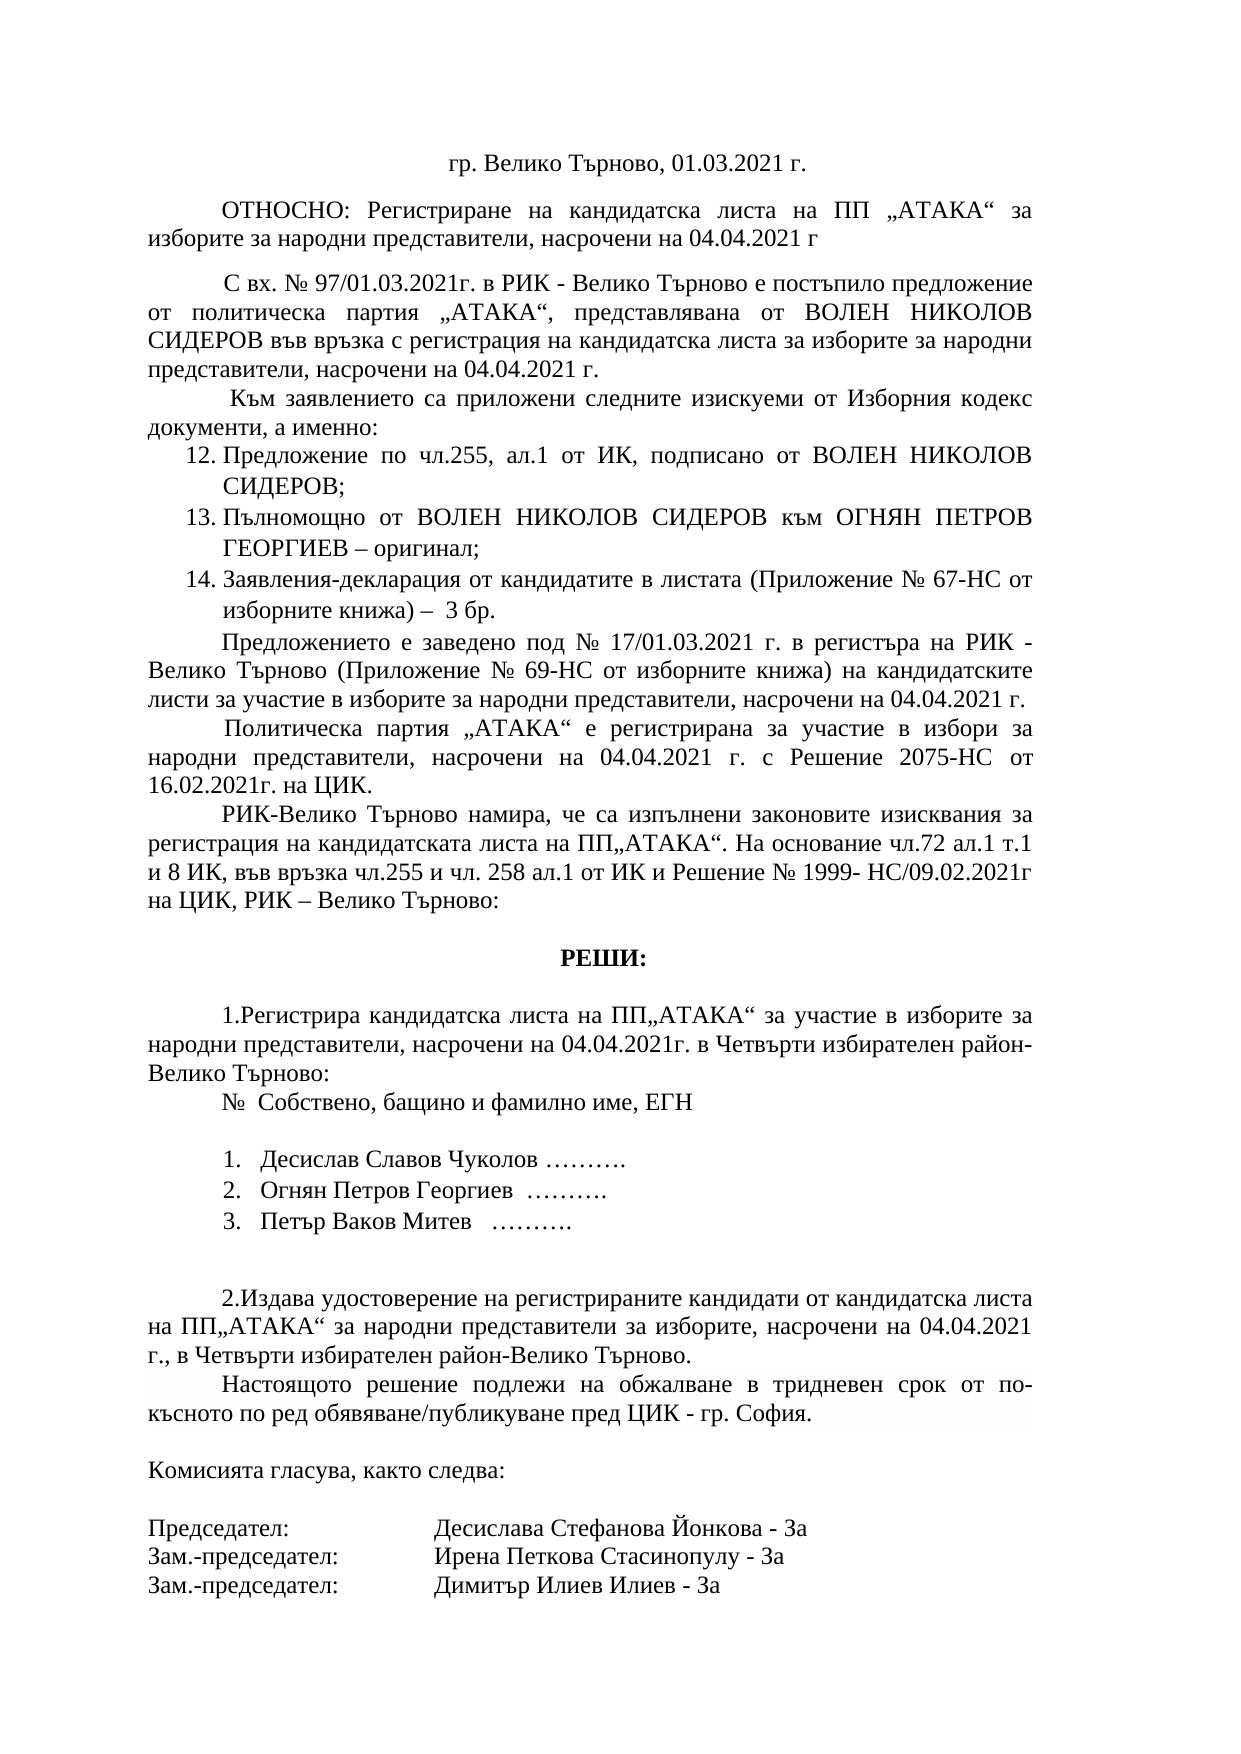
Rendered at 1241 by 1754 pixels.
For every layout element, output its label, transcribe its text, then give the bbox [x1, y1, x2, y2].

list Десислав Славов Чуколов ………. [223, 1144, 1033, 1173]
list Заявления-декларация от кандидатите в листата (Приложение № 67-НС от изборните книжа) – 3 бр. [185, 564, 1033, 624]
text Зам.-председател: Ирена Петкова Стасинопулу - За [148, 1541, 1093, 1570]
text ОТНОСНО: Регистриране на кандидатска листа на ПП „АТАКА“ за изборите за народни представители, насрочени на 04.04.2021 г [148, 195, 1033, 252]
list Пълномощно от ВОЛЕН НИКОЛОВ СИДЕРОВ към ОГНЯН ПЕТРОВ ГЕОРГИЕВ – оригинал; [185, 502, 1033, 562]
text Зам.-председател: Димитър Илиев Илиев - За [148, 1570, 1093, 1599]
text 2.Издава удостоверение на регистрираните кандидати от кандидатска листа на ПП„АТАКА“ за народни представители за изборите, насрочени на 04.04.2021 г., в Четвърти избирателен район-Велико Търново. [148, 1283, 1033, 1369]
text Председател: Десислава Стефанова Йонкова - За [148, 1513, 1093, 1541]
text Към заявлението са приложени следните изискуеми от Изборния кодекс документи, а именно: [148, 383, 1033, 440]
text Предложението е заведено под № 17/01.03.2021 г. в регистъра на РИК - Велико Търново (Приложение № 69-НС от изборните книжа) на кандидатските листи за участие в изборите за народни представители, насрочени на 04.04.2021 г. [148, 627, 1033, 713]
text Комисията гласува, както следва: [148, 1455, 1093, 1484]
list Петър Ваков Митев ………. [223, 1206, 1033, 1235]
text Настоящото решение подлежи на обжалване в тридневен срок от по-късното по ред обявяване/публикуване пред ЦИК - гр. София. [148, 1369, 1033, 1426]
list Огнян Петров Георгиев ………. [223, 1175, 1033, 1204]
text Политическа партия „АТАКА“ е регистрирана за участие в избори за народни представители, насрочени на 04.04.2021 г. с Решение 2075-НС от 16.02.2021г. на ЦИК. [148, 713, 1033, 799]
text гр. Велико Търново, 01.03.2021 г. [148, 148, 1033, 176]
text С вх. № 97/01.03.2021г. в РИК - Велико Търново е постъпило предложение от политическа партия „АТАКА“, представлявана от ВОЛЕН НИКОЛОВ СИДЕРОВ във връзка с регистрация на кандидатска листа за изборите за народни представители, насрочени на 04.04.2021 г. [148, 268, 1033, 383]
text 1.Регистрира кандидатска листа на ПП„АТАКА“ за участие в изборите за народни представители, насрочени на 04.04.2021г. в Четвърти избирателен район-Велико Търново: [148, 1000, 1033, 1087]
text РИК-Велико Търново намира, че са изпълнени законовите изисквания за регистрация на кандидатската листа на ПП„АТАКА“. На основание чл.72 ал.1 т.1 и 8 ИК, във връзка чл.255 и чл. 258 ал.1 от ИК и Решение № 1999- НС/09.02.2021г на ЦИК, РИК – Велико Търново: [148, 799, 1033, 914]
text РЕШИ: [148, 943, 1033, 972]
text № Собствено, бащино и фамилно име, ЕГН [148, 1087, 1033, 1115]
list Предложение по чл.255, ал.1 от ИК, подписано от ВОЛЕН НИКОЛОВ СИДЕРОВ; [185, 440, 1033, 500]
